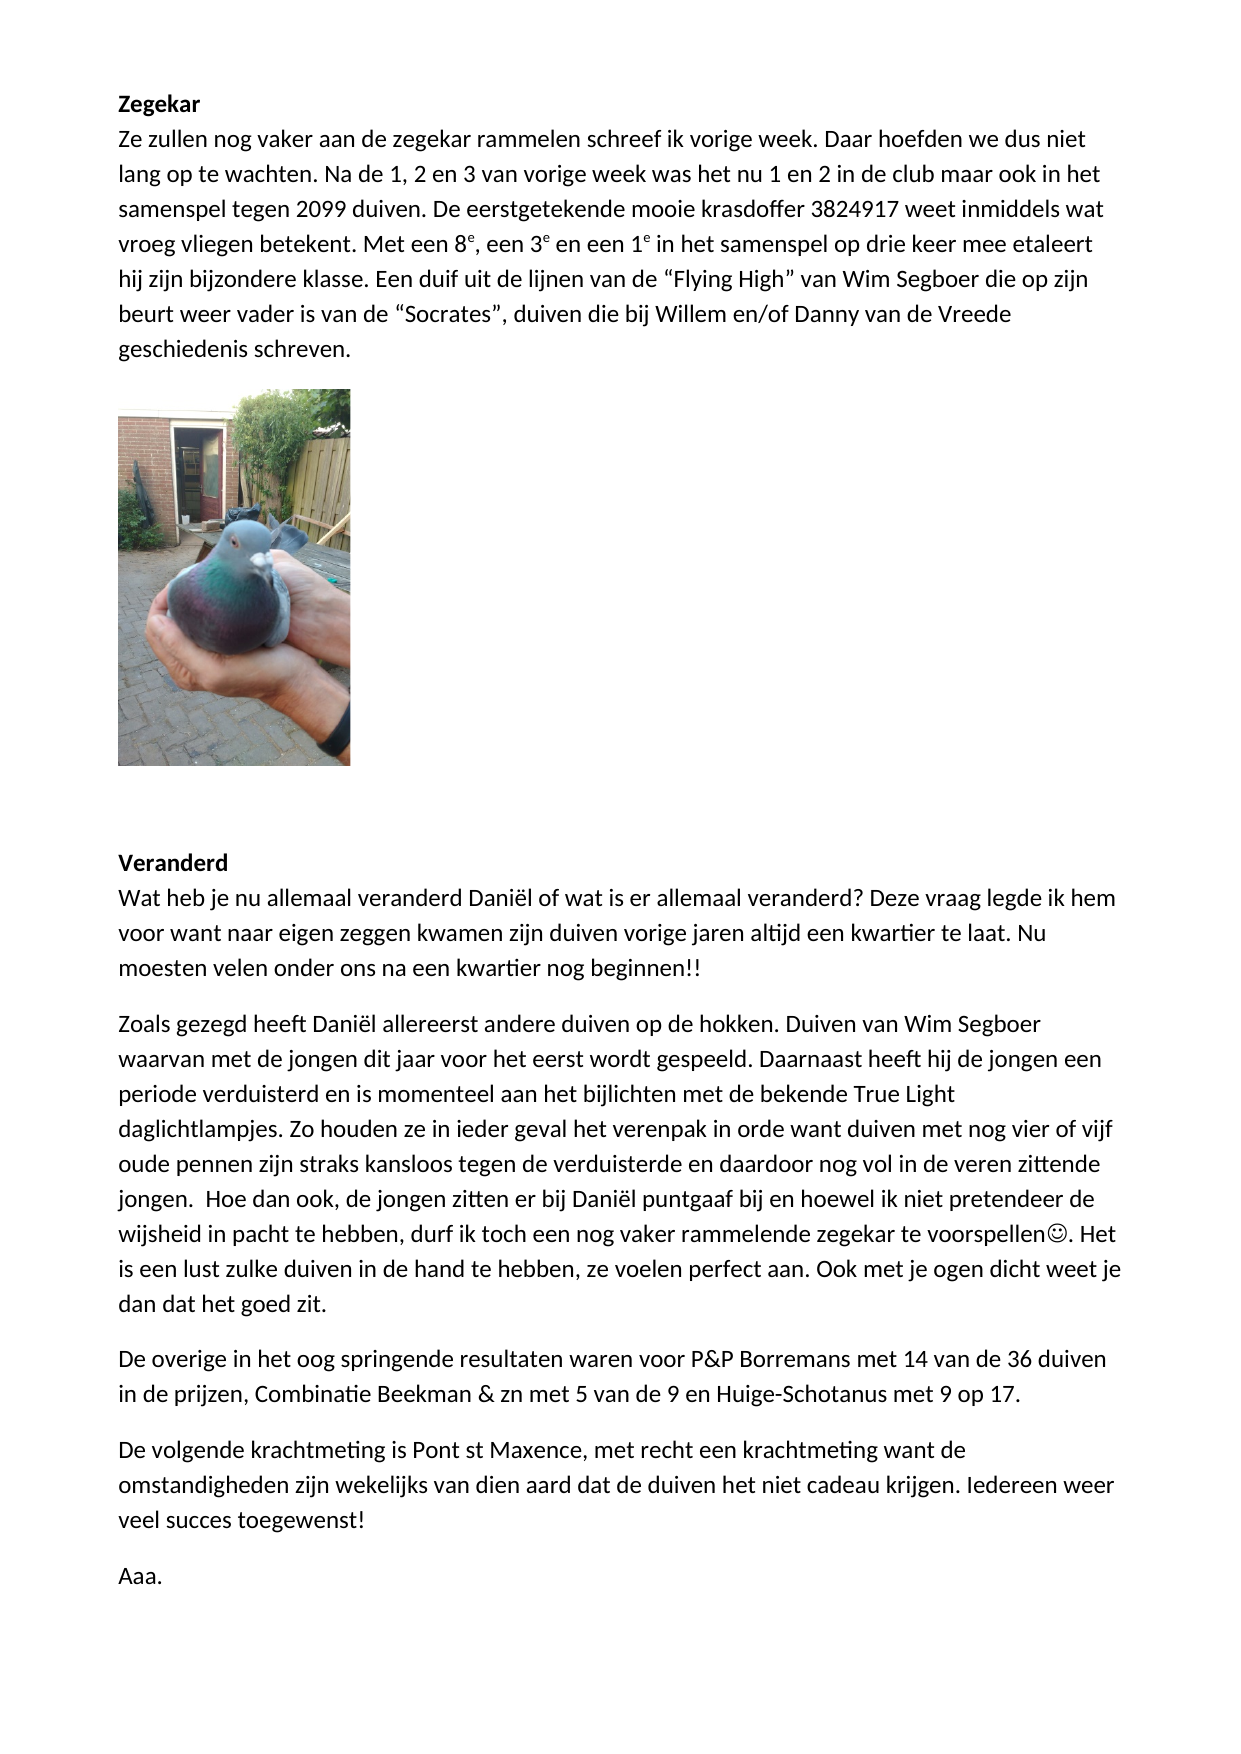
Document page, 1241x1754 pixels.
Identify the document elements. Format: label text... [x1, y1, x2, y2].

text Aaa. [118, 1560, 1122, 1591]
picture [118, 389, 351, 766]
text De volgende krachtmeting is Pont st Maxence, met recht een krachtmeting want de omstandigheden zijn wekelijks van dien aard dat de duiven het niet cadeau krijgen. Iedereen weer veel succes toegewenst! [118, 1434, 1122, 1535]
text Zoals gezegd heeft Daniël allereerst andere duiven op de hokken. Duiven van Wim Segboer waarvan met de jongen dit jaar voor het eerst wordt gespeeld. Daarnaast heeft hij de jongen een periode verduisterd en is momenteel aan het bijlichten met de bekende True Light daglichtlampjes. Zo houden ze in ieder geval het verenpak in orde want duiven met nog vier of vijf oude pennen zijn straks kansloos tegen de verduisterde en daardoor nog vol in de veren zittende jongen. Hoe dan ook, de jongen zitten er bij Daniël puntgaaf bij en hoewel ik niet pretendeer de wijsheid in pacht te hebben, durf ik toch een nog vaker rammelende zegekar te voorspellen. Het is een lust zulke duiven in de hand te hebben, ze voelen perfect aan. Ook met je ogen dicht weet je dan dat het goed zit. [118, 1008, 1122, 1318]
text Zegekar Ze zullen nog vaker aan de zegekar rammelen schreef ik vorige week. Daar hoefden we dus niet lang op te wachten. Na de 1, 2 en 3 van vorige week was het nu 1 en 2 in de club maar ook in het samenspel tegen 2099 duiven. De eerstgetekende mooie krasdoffer 3824917 weet inmiddels wat vroeg vliegen betekent. Met een 8e, een 3e en een 1e in het samenspel op drie keer mee etaleert hij zijn bijzondere klasse. Een duif uit de lijnen van de “Flying High” van Wim Segboer die op zijn beurt weer vader is van de “Socrates”, duiven die bij Willem en/of Danny van de Vreede geschiedenis schreven. [118, 89, 1122, 364]
text De overige in het oog springende resultaten waren voor P&P Borremans met 14 van de 36 duiven in de prijzen, Combinatie Beekman & zn met 5 van de 9 en Huige-Schotanus met 9 op 17. [118, 1343, 1122, 1409]
text Veranderd Wat heb je nu allemaal veranderd Daniël of wat is er allemaal veranderd? Deze vraag legde ik hem voor want naar eigen zeggen kwamen zijn duiven vorige jaren altijd een kwartier te laat. Nu moesten velen onder ons na een kwartier nog beginnen!! [118, 847, 1122, 982]
